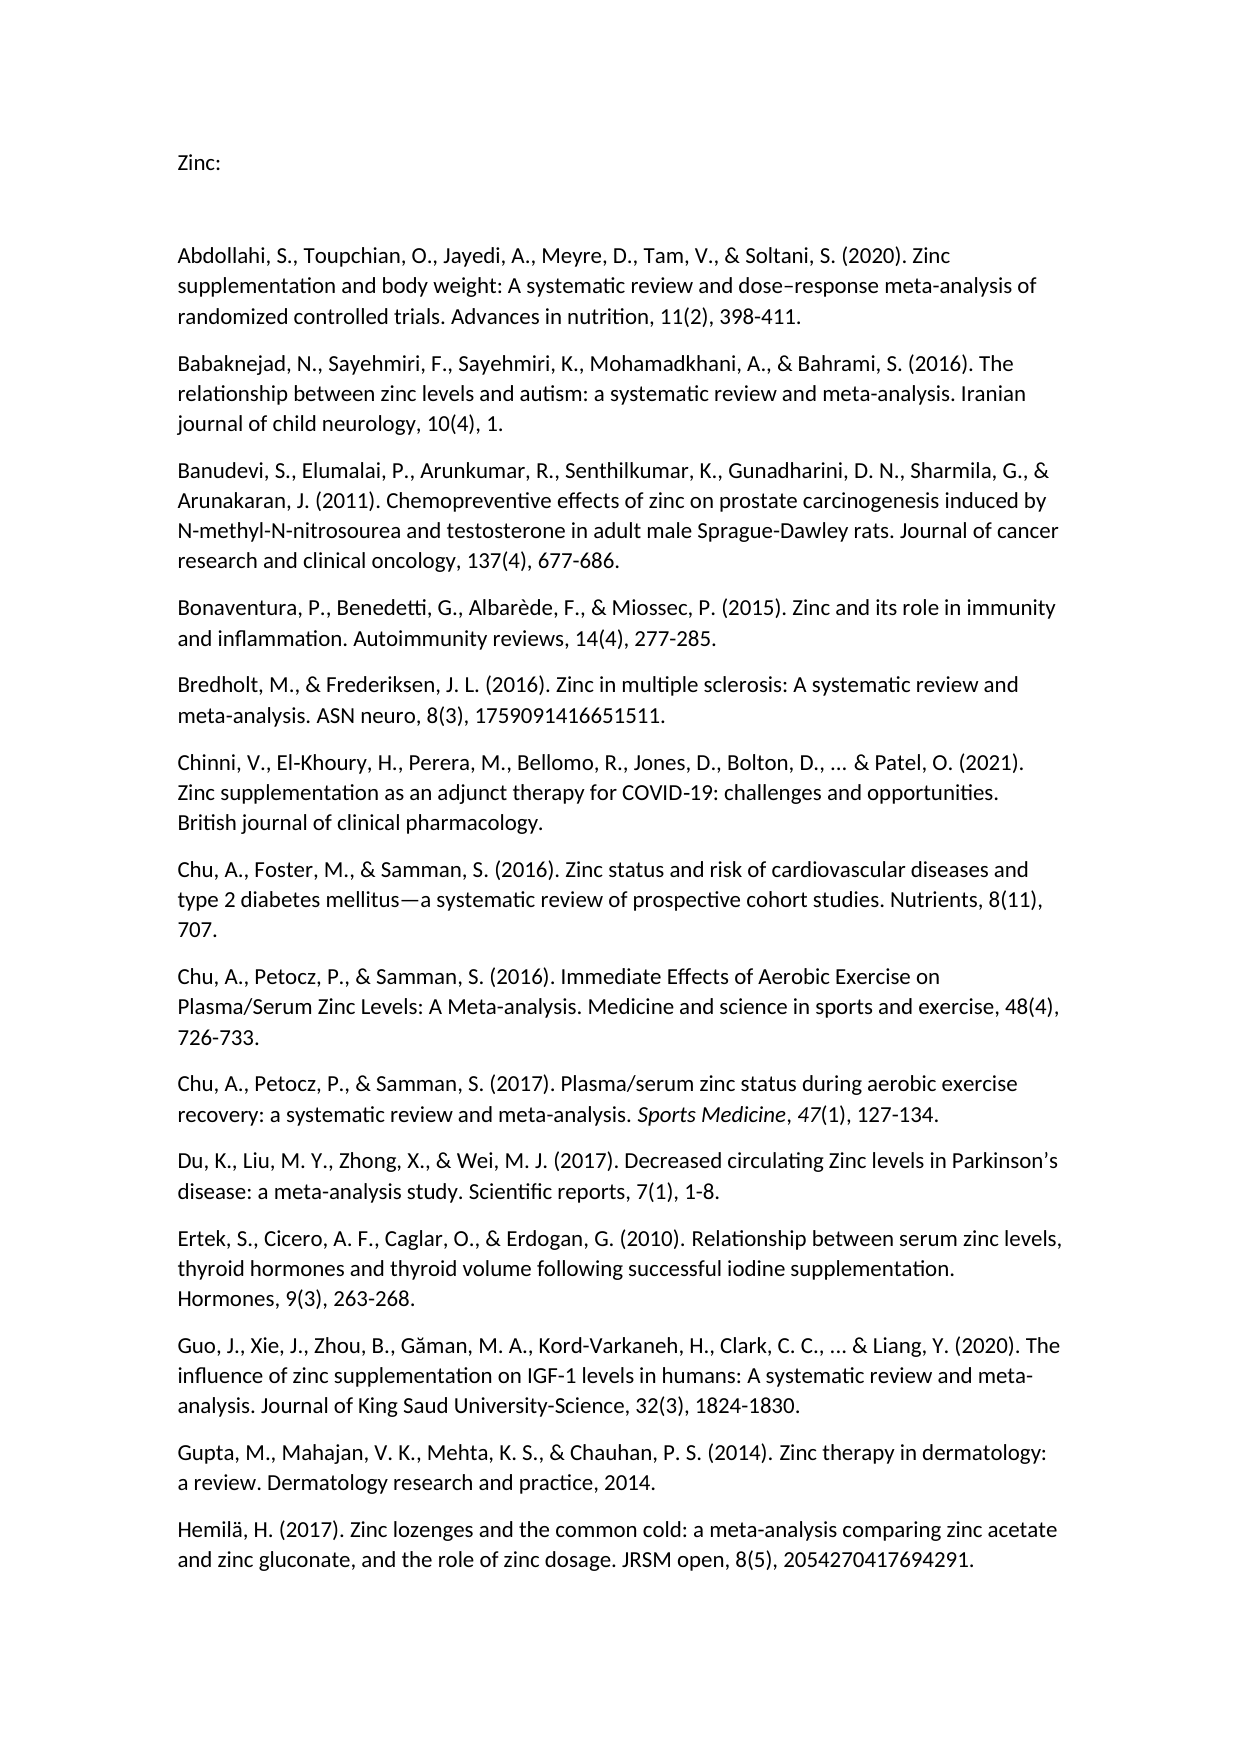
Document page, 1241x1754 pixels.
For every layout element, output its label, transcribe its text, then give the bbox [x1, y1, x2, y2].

text Guo, J., Xie, J., Zhou, B., Găman, M. A., Kord-Varkaneh, H., Clark, C. C., ... & Liang, Y. (2020). The influence of zinc supplementation on IGF-1 levels in humans: A systematic review and meta-analysis. Journal of King Saud University-Science, 32(3), 1824-1830. [177, 1331, 1063, 1419]
text Bonaventura, P., Benedetti, G., Albarède, F., & Miossec, P. (2015). Zinc and its role in immunity and inflammation. Autoimmunity reviews, 14(4), 277-285. [177, 593, 1063, 652]
text Du, K., Liu, M. Y., Zhong, X., & Wei, M. J. (2017). Decreased circulating Zinc levels in Parkinson’s disease: a meta-analysis study. Scientific reports, 7(1), 1-8. [177, 1147, 1063, 1205]
text Chu, A., Petocz, P., & Samman, S. (2016). Immediate Effects of Aerobic Exercise on Plasma/Serum Zinc Levels: A Meta-analysis. Medicine and science in sports and exercise, 48(4), 726-733. [177, 962, 1063, 1051]
text Chu, A., Petocz, P., & Samman, S. (2017). Plasma/serum zinc status during aerobic exercise recovery: a systematic review and meta-analysis. Sports Medicine, 47(1), 127-134. [177, 1069, 1063, 1128]
text Abdollahi, S., Toupchian, O., Jayedi, A., Meyre, D., Tam, V., & Soltani, S. (2020). Zinc supplementation and body weight: A systematic review and dose–response meta-analysis of randomized controlled trials. Advances in nutrition, 11(2), 398-411. [177, 241, 1063, 330]
text Hemilä, H. (2017). Zinc lozenges and the common cold: a meta-analysis comparing zinc acetate and zinc gluconate, and the role of zinc dosage. JRSM open, 8(5), 2054270417694291. [177, 1515, 1063, 1573]
text Chu, A., Foster, M., & Samman, S. (2016). Zinc status and risk of cardiovascular diseases and type 2 diabetes mellitus—a systematic review of prospective cohort studies. Nutrients, 8(11), 707. [177, 855, 1063, 943]
text Gupta, M., Mahajan, V. K., Mehta, K. S., & Chauhan, P. S. (2014). Zinc therapy in dermatology: a review. Dermatology research and practice, 2014. [177, 1438, 1063, 1496]
text Babaknejad, N., Sayehmiri, F., Sayehmiri, K., Mohamadkhani, A., & Bahrami, S. (2016). The relationship between zinc levels and autism: a systematic review and meta-analysis. Iranian journal of child neurology, 10(4), 1. [177, 349, 1063, 437]
text Bredholt, M., & Frederiksen, J. L. (2016). Zinc in multiple sclerosis: A systematic review and meta-analysis. ASN neuro, 8(3), 1759091416651511. [177, 671, 1063, 729]
text Chinni, V., El‐Khoury, H., Perera, M., Bellomo, R., Jones, D., Bolton, D., ... & Patel, O. (2021). Zinc supplementation as an adjunct therapy for COVID‐19: challenges and opportunities. British journal of clinical pharmacology. [177, 748, 1063, 836]
text Ertek, S., Cicero, A. F., Caglar, O., & Erdogan, G. (2010). Relationship between serum zinc levels, thyroid hormones and thyroid volume following successful iodine supplementation. Hormones, 9(3), 263-268. [177, 1224, 1063, 1312]
text Banudevi, S., Elumalai, P., Arunkumar, R., Senthilkumar, K., Gunadharini, D. N., Sharmila, G., & Arunakaran, J. (2011). Chemopreventive effects of zinc on prostate carcinogenesis induced by N-methyl-N-nitrosourea and testosterone in adult male Sprague-Dawley rats. Journal of cancer research and clinical oncology, 137(4), 677-686. [177, 456, 1063, 574]
text Zinc: [177, 148, 1063, 176]
